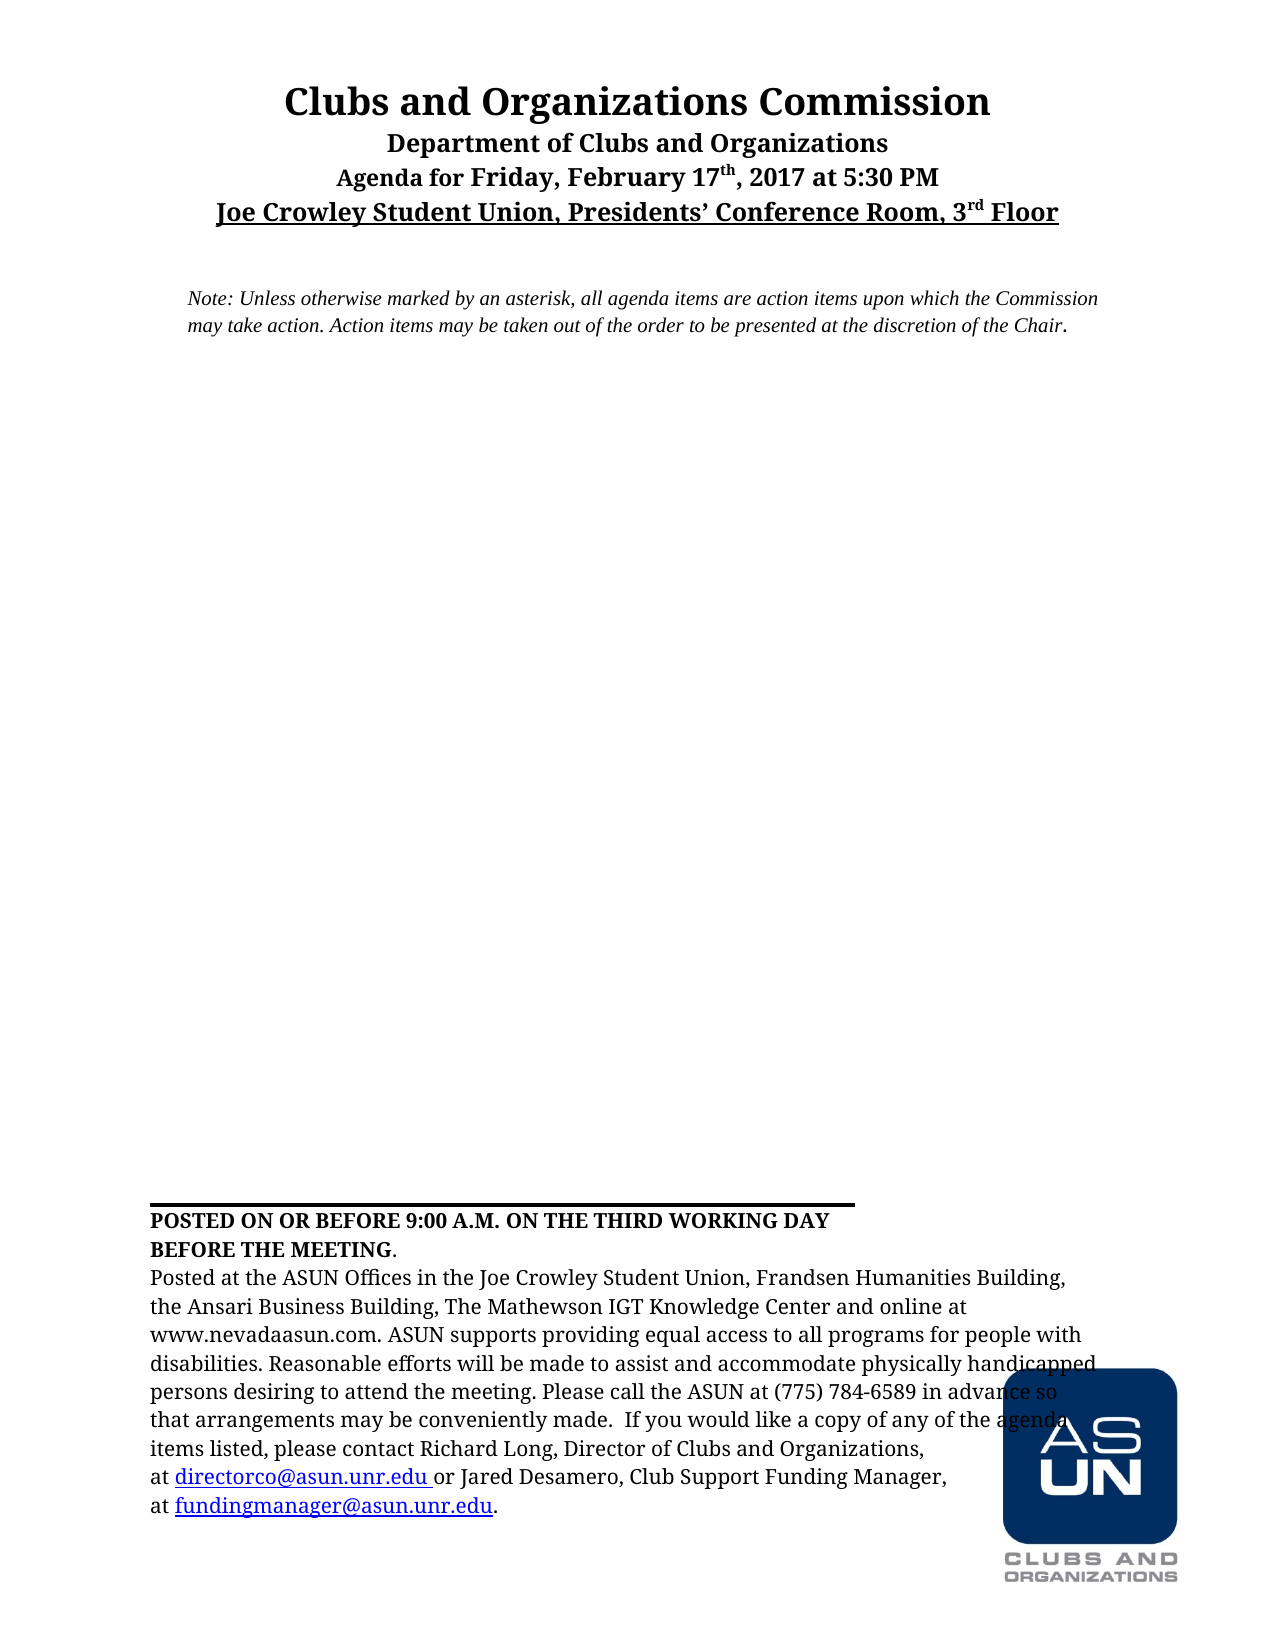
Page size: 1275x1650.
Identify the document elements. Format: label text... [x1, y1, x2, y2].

text Note: Unless otherwise marked by an asterisk, all agenda items are action items upon which the Commission may take action. Action items may be taken out of the order to be presented at the discretion of the Chair. [187, 286, 1125, 339]
picture [988, 1358, 1192, 1592]
